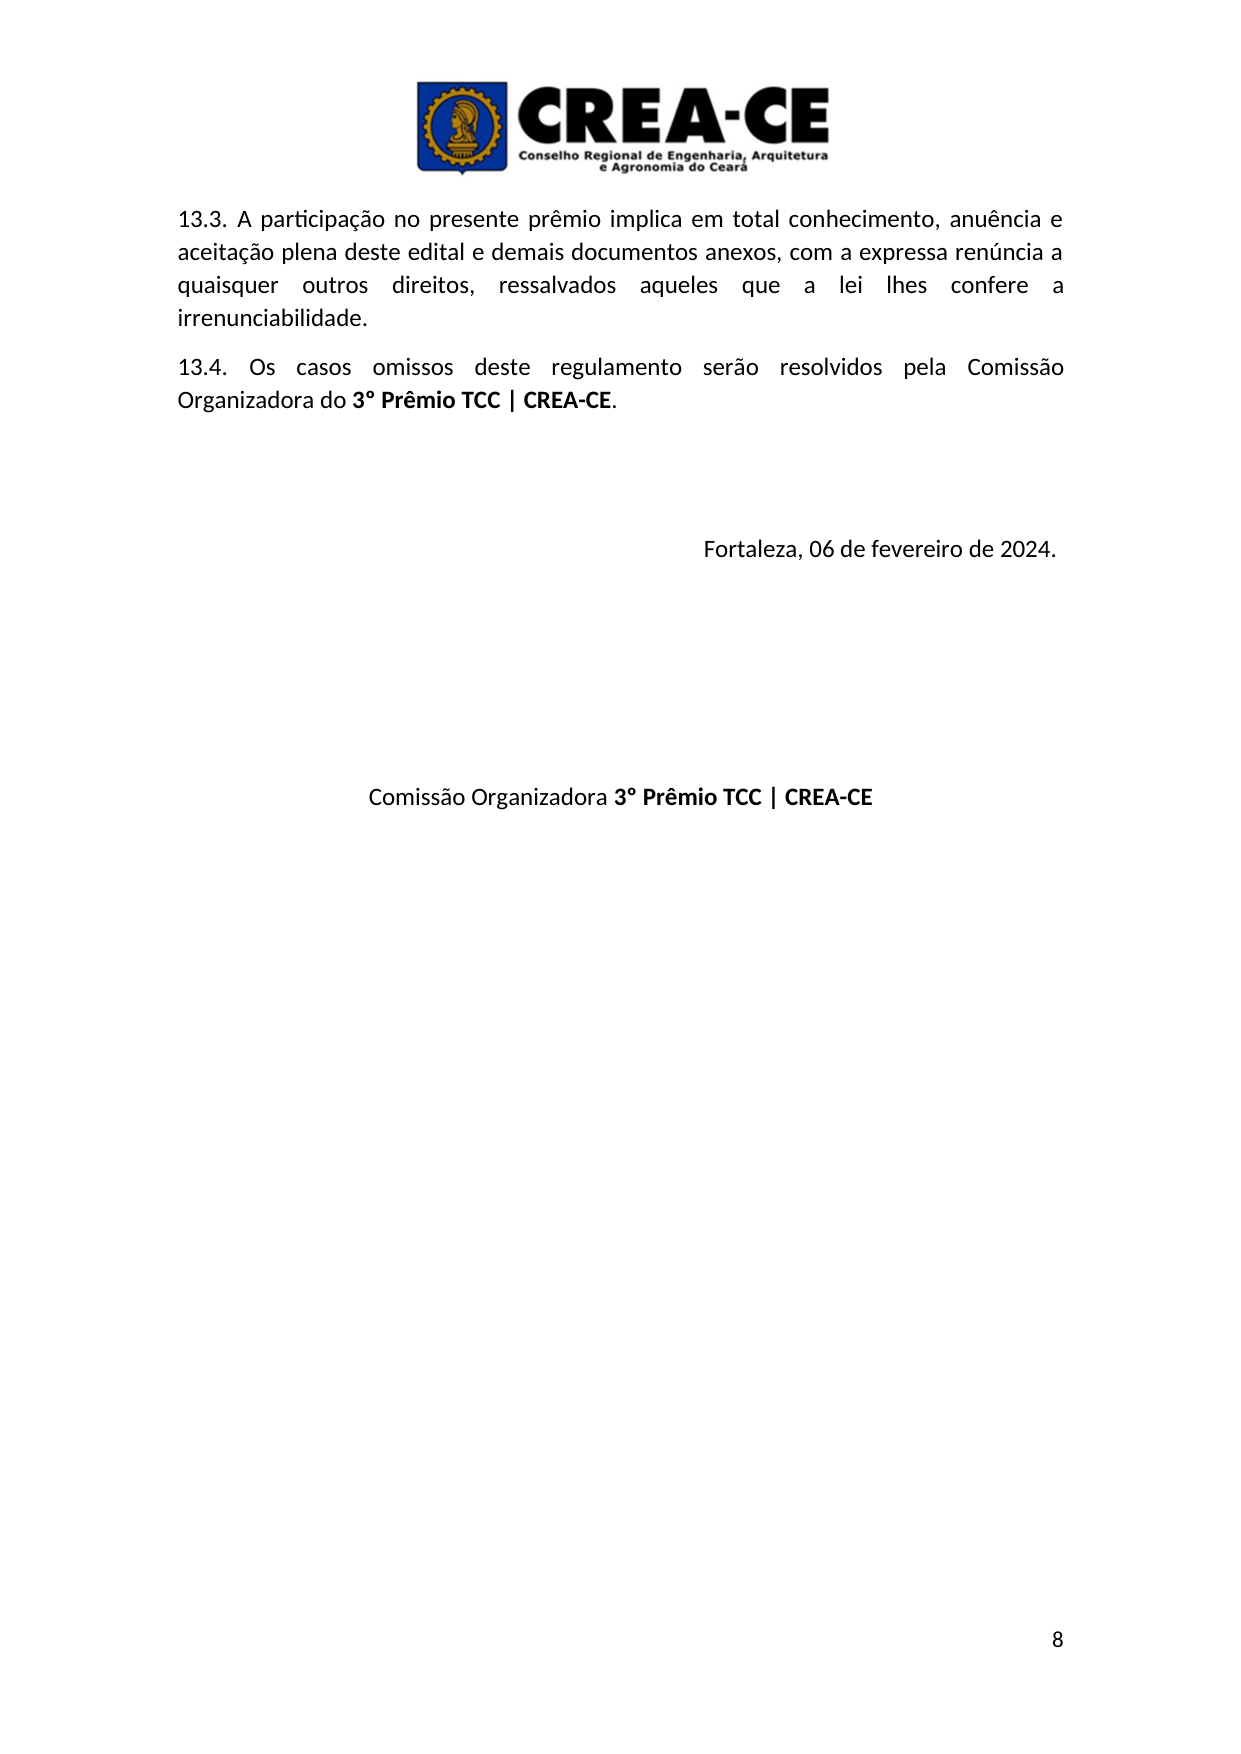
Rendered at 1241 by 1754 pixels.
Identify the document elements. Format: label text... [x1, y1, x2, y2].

list A participação no presente prêmio implica em total conhecimento, anuência e aceitação plena deste edital e demais documentos anexos, com a expressa renúncia a quaisquer outros direitos, ressalvados aqueles que a lei lhes confere a irrenunciabilidade. [177, 203, 1064, 332]
picture [415, 78, 833, 184]
text Fortaleza, 06 de fevereiro de 2024. [703, 533, 1080, 563]
list Os casos omissos deste regulamento serão resolvidos pela Comissão Organizadora do 3º Prêmio TCC | CREA-CE. [177, 351, 1064, 415]
text Comissão Organizadora 3º Prêmio TCC | CREA-CE [333, 781, 908, 812]
